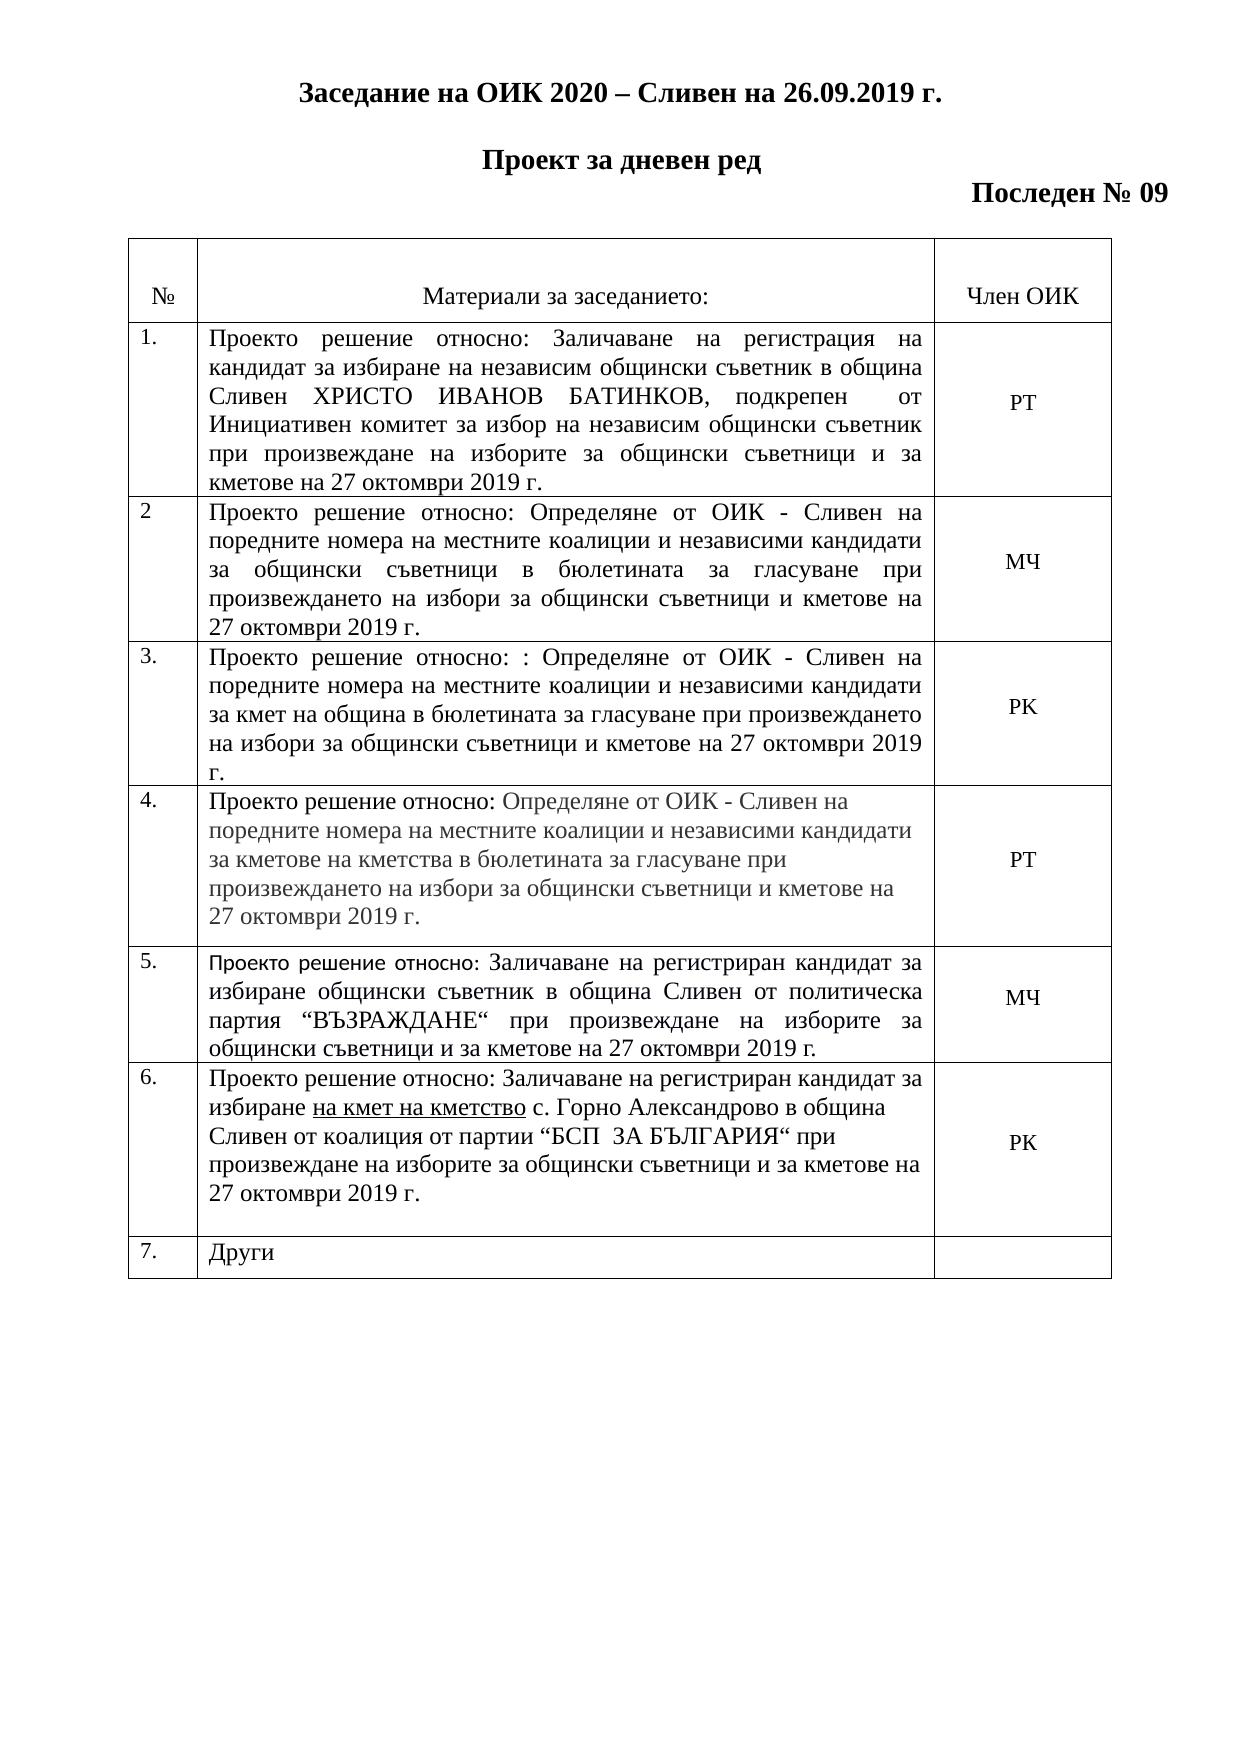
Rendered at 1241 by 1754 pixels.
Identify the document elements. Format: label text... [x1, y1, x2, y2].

table_cell Проекто решение относно: Заличаване на регистриран кандидат за избиране общински съветник в община Сливен от политическа партия “ВЪЗРАЖДАНЕ“ при произвеждане на изборите за общински съветници и за кметове на 27 октомври 2019 г. [198, 947, 934, 1062]
table_cell Проекто решение относно: : Определяне от ОИК - Сливен на поредните номера на местните коалиции и независими кандидати за кмет на община в бюлетината за гласуване при произвеждането на избори за общински съветници и кметове на 27 октомври 2019 г. [198, 642, 934, 785]
table_header Член ОИК [935, 239, 1111, 322]
table_cell [935, 1237, 1111, 1277]
table_cell РК [935, 1063, 1111, 1236]
text Проект за дневен ред [75, 142, 1168, 176]
table_cell 4. [129, 786, 197, 946]
table_cell МЧ [935, 947, 1111, 1062]
table_cell Проекто решение относно: Заличаване на регистрация на кандидат за избиране на независим общински съветник в община Сливен ХРИСТО ИВАНОВ БАТИНКОВ, подкрепен от Инициативен комитет за избор на независим общински съветник при произвеждане на изборите за общински съветници и за кметове на 27 октомври 2019 г. [198, 323, 934, 496]
table_cell 2 [129, 497, 197, 641]
table_header Материали за заседанието: [198, 239, 934, 322]
table_cell Други [198, 1237, 934, 1277]
table_cell 3. [129, 642, 197, 785]
table_cell 6. [129, 1063, 197, 1236]
table_cell Проекто решение относно: Заличаване на регистриран кандидат за избиране на кмет на кметство с. Горно Александрово в община Сливен от коалиция от партии “БСП ЗА БЪЛГАРИЯ“ при произвеждане на изборите за общински съветници и за кметове на 27 октомври 2019 г. [198, 1063, 934, 1236]
table_cell МЧ [935, 497, 1111, 641]
table_cell Проекто решение относно: Определяне от ОИК - Сливен на поредните номера на местните коалиции и независими кандидати за кметове на кметства в бюлетината за гласуване при произвеждането на избори за общински съветници и кметове на 27 октомври 2019 г. [198, 786, 934, 946]
table_cell РТ [935, 323, 1111, 496]
text Заседание на ОИК 2020 – Сливен на 26.09.2019 г. [75, 75, 1165, 108]
table_cell 1. [129, 323, 197, 496]
text Последен № 09 [75, 176, 1168, 209]
table_header № [129, 239, 197, 322]
table_cell 5. [129, 947, 197, 1062]
table_cell РT [935, 786, 1111, 946]
table_cell 7. [129, 1237, 197, 1277]
table_cell Проекто решение относно: Определяне от ОИК - Сливен на поредните номера на местните коалиции и независими кандидати за общински съветници в бюлетината за гласуване при произвеждането на избори за общински съветници и кметове на 27 октомври 2019 г. [198, 497, 934, 641]
table_cell РK [935, 642, 1111, 785]
